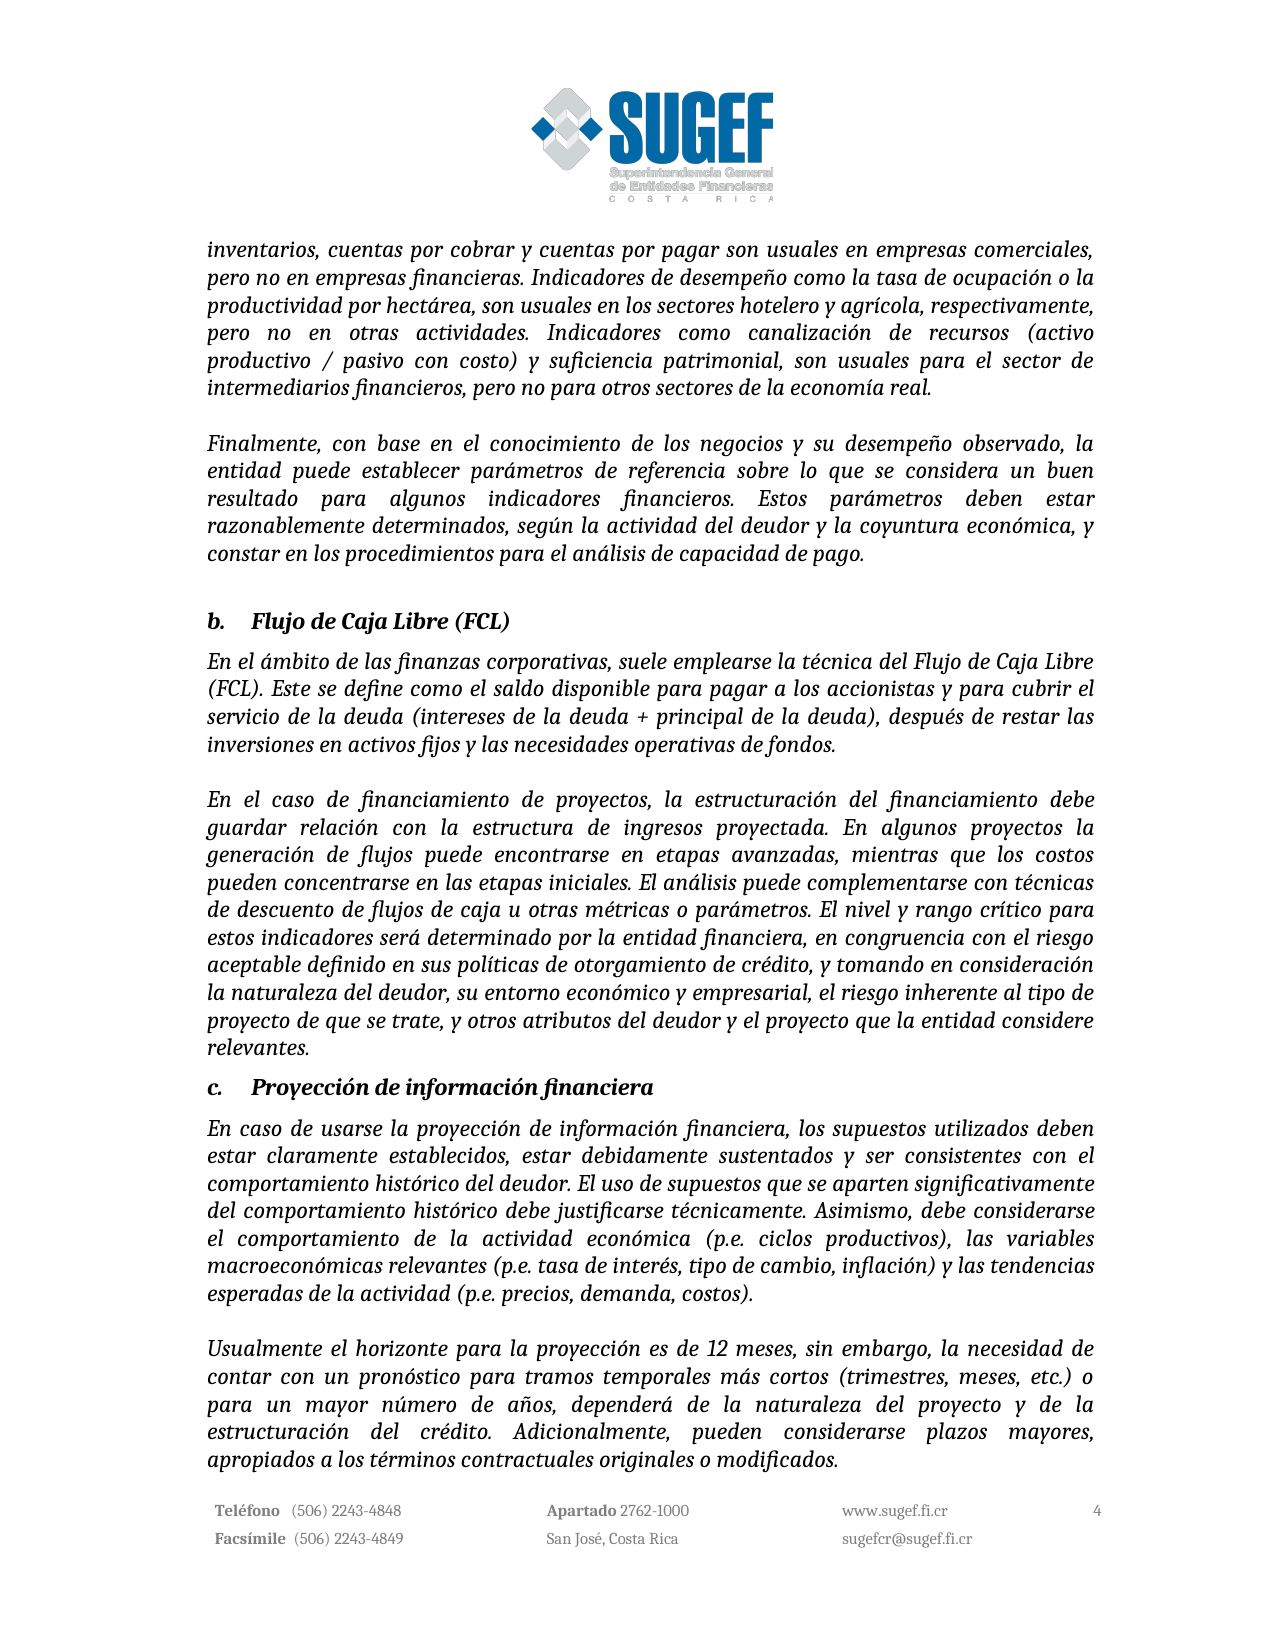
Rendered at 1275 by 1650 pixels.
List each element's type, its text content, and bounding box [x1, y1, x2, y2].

text Usualmente el horizonte para la proyección es de 12 meses, sin embargo, la necesidad de contar con un pronóstico para tramos temporales más cortos (trimestres, meses, etc.) o para un mayor número de años, dependerá de la naturaleza del proyecto y de la estructuración del crédito. Adicionalmente, pueden considerarse plazos mayores, apropiados a los términos contractuales originales o modificados. [207, 1335, 1098, 1473]
text Finalmente, con base en el conocimiento de los negocios y su desempeño observado, la entidad puede establecer parámetros de referencia sobre lo que se considera un buen resultado para algunos indicadores financieros. Estos parámetros deben estar razonablemente determinados, según la actividad del deudor y la coyuntura económica, y constar en los procedimientos para el análisis de capacidad de pago. [207, 429, 1098, 567]
text En el ámbito de las finanzas corporativas, suele emplearse la técnica del Flujo de Caja Libre (FCL). Este se define como el saldo disponible para pagar a los accionistas y para cubrir el servicio de la deuda (intereses de la deuda + principal de la deuda), después de restar las inversiones en activos fijos y las necesidades operativas de fondos. [207, 648, 1098, 758]
text En caso de usarse la proyección de información financiera, los supuestos utilizados deben estar claramente establecidos, estar debidamente sustentados y ser consistentes con el comportamiento histórico del deudor. El uso de supuestos que se aparten significativamente del comportamiento histórico debe justificarse técnicamente. Asimismo, debe considerarse el comportamiento de la actividad económica (p.e. ciclos productivos), las variables macroeconómicas relevantes (p.e. tasa de interés, tipo de cambio, inflación) y las tendencias esperadas de la actividad (p.e. precios, demanda, costos). [207, 1114, 1098, 1308]
list Proyección de información financiera [207, 1074, 1098, 1102]
list Flujo de Caja Libre (FCL) [207, 608, 1098, 635]
text En el caso de financiamiento de proyectos, la estructuración del financiamiento debe guardar relación con la estructura de ingresos proyectada. En algunos proyectos la generación de flujos puede encontrarse en etapas avanzadas, mientras que los costos pueden concentrarse en las etapas iniciales. El análisis puede complementarse con técnicas de descuento de flujos de caja u otras métricas o parámetros. El nivel y rango crítico para estos indicadores será determinado por la entidad financiera, en congruencia con el riesgo aceptable definido en sus políticas de otorgamiento de crédito, y tomando en consideración la naturaleza del deudor, su entorno económico y empresarial, el riesgo inherente al tipo de proyecto de que se trate, y otros atributos del deudor y el proyecto que la entidad considere relevantes. [207, 786, 1098, 1062]
picture [531, 88, 774, 202]
